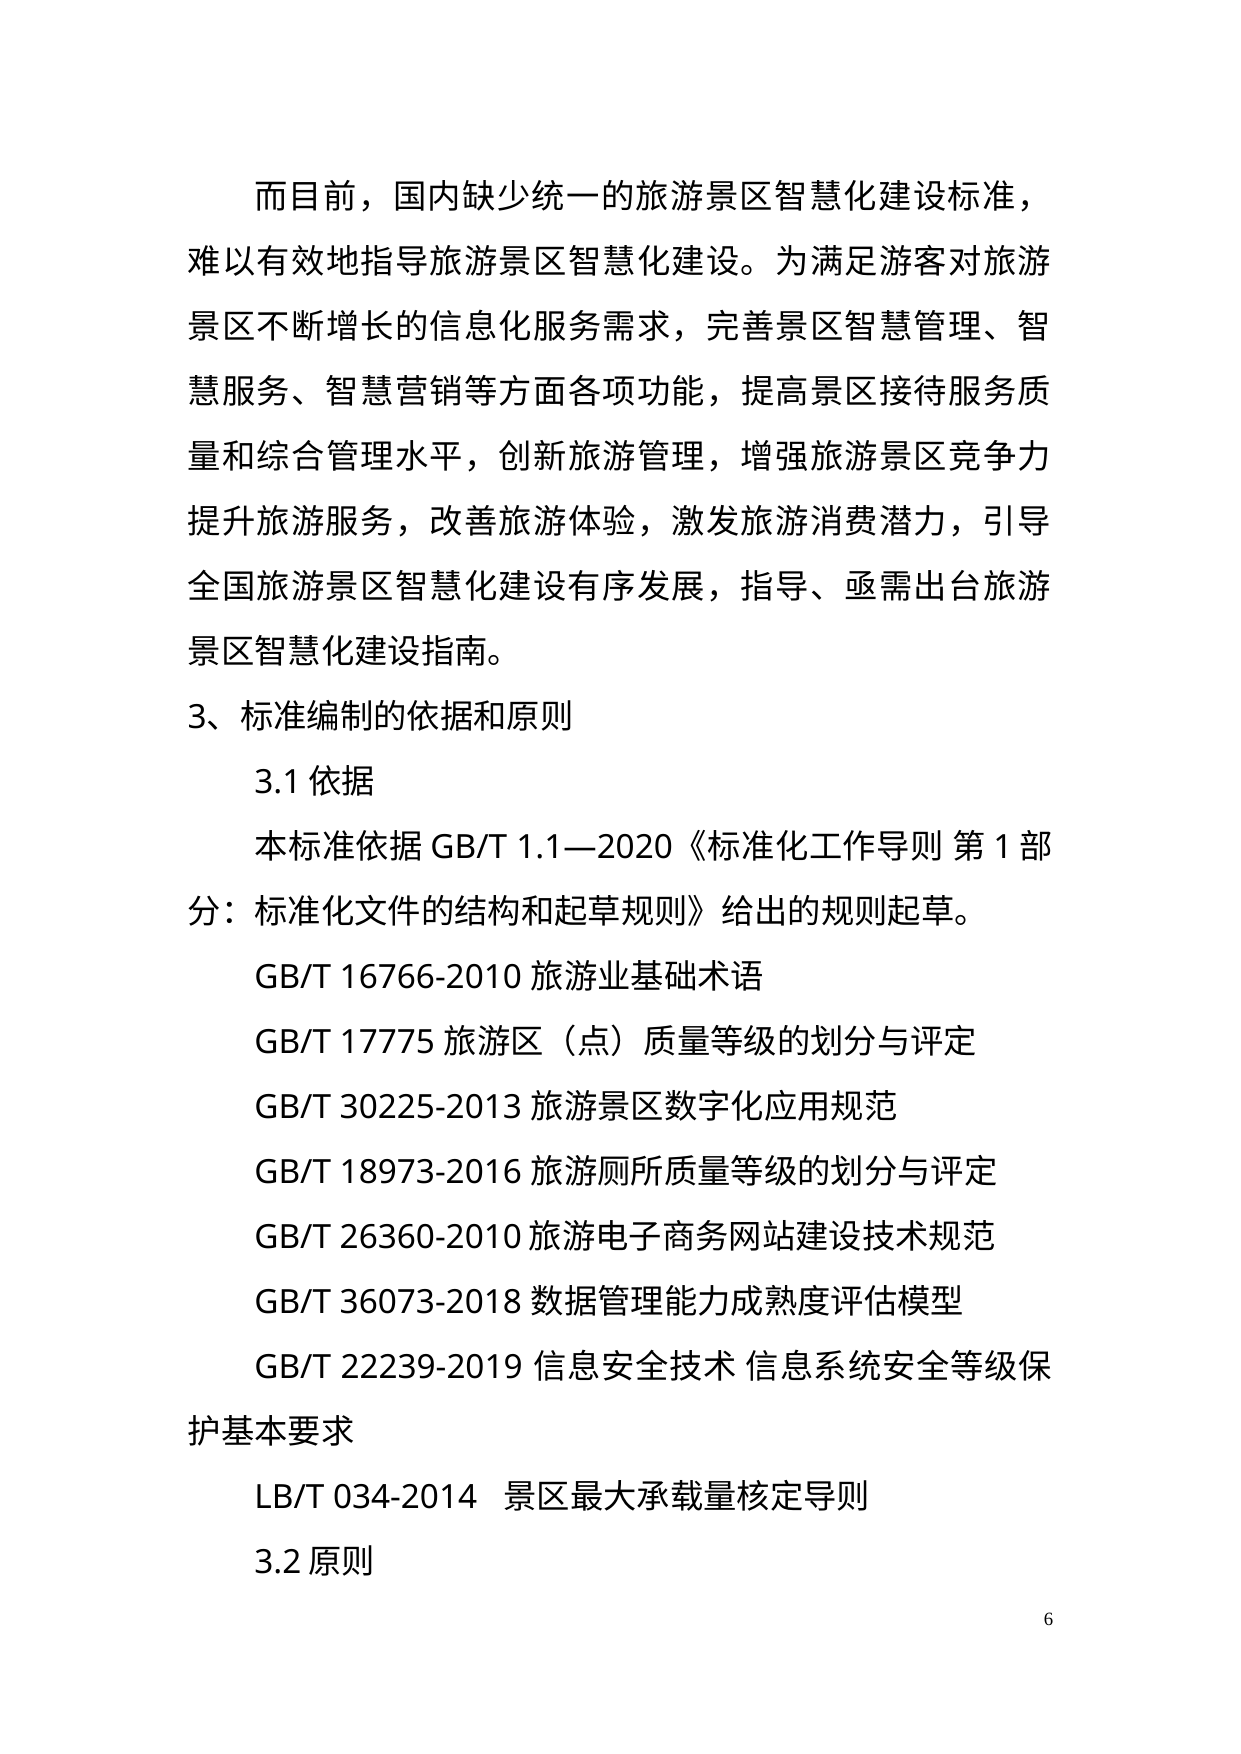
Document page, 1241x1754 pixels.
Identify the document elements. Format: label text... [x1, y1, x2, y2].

text LB/T 034-2014 景区最大承载量核定导则 [187, 1462, 1053, 1527]
text 本标准依据GB/T 1.1—2020《标准化工作导则 第1部分：标准化文件的结构和起草规则》给出的规则起草。 [187, 812, 1053, 942]
text 3.2原则 [187, 1527, 1053, 1592]
text GB/T 18973-2016 旅游厕所质量等级的划分与评定 [187, 1137, 1053, 1202]
text GB/T 26360-2010旅游电子商务网站建设技术规范 [187, 1202, 1053, 1267]
text GB/T 36073-2018 数据管理能力成熟度评估模型 [187, 1267, 1053, 1332]
text 3、标准编制的依据和原则 [187, 682, 1053, 747]
text GB/T 22239-2019 信息安全技术 信息系统安全等级保护基本要求 [187, 1332, 1053, 1462]
text 而目前，国内缺少统一的旅游景区智慧化建设标准，难以有效地指导旅游景区智慧化建设。为满足游客对旅游景区不断增长的信息化服务需求，完善景区智慧管理、智慧服务、智慧营销等方面各项功能，提高景区接待服务质量和综合管理水平，创新旅游管理，增强旅游景区竞争力，提升旅游服务，改善旅游体验，激发旅游消费潜力，引导全国旅游景区智慧化建设有序发展，指导、亟需出台旅游景区智慧化建设指南。 [187, 162, 1053, 682]
text GB/T 30225-2013 旅游景区数字化应用规范 [187, 1072, 1053, 1137]
text GB/T 17775 旅游区（点）质量等级的划分与评定 [187, 1007, 1053, 1072]
text GB/T 16766-2010 旅游业基础术语 [187, 942, 1053, 1007]
text 3.1依据 [187, 747, 1053, 812]
